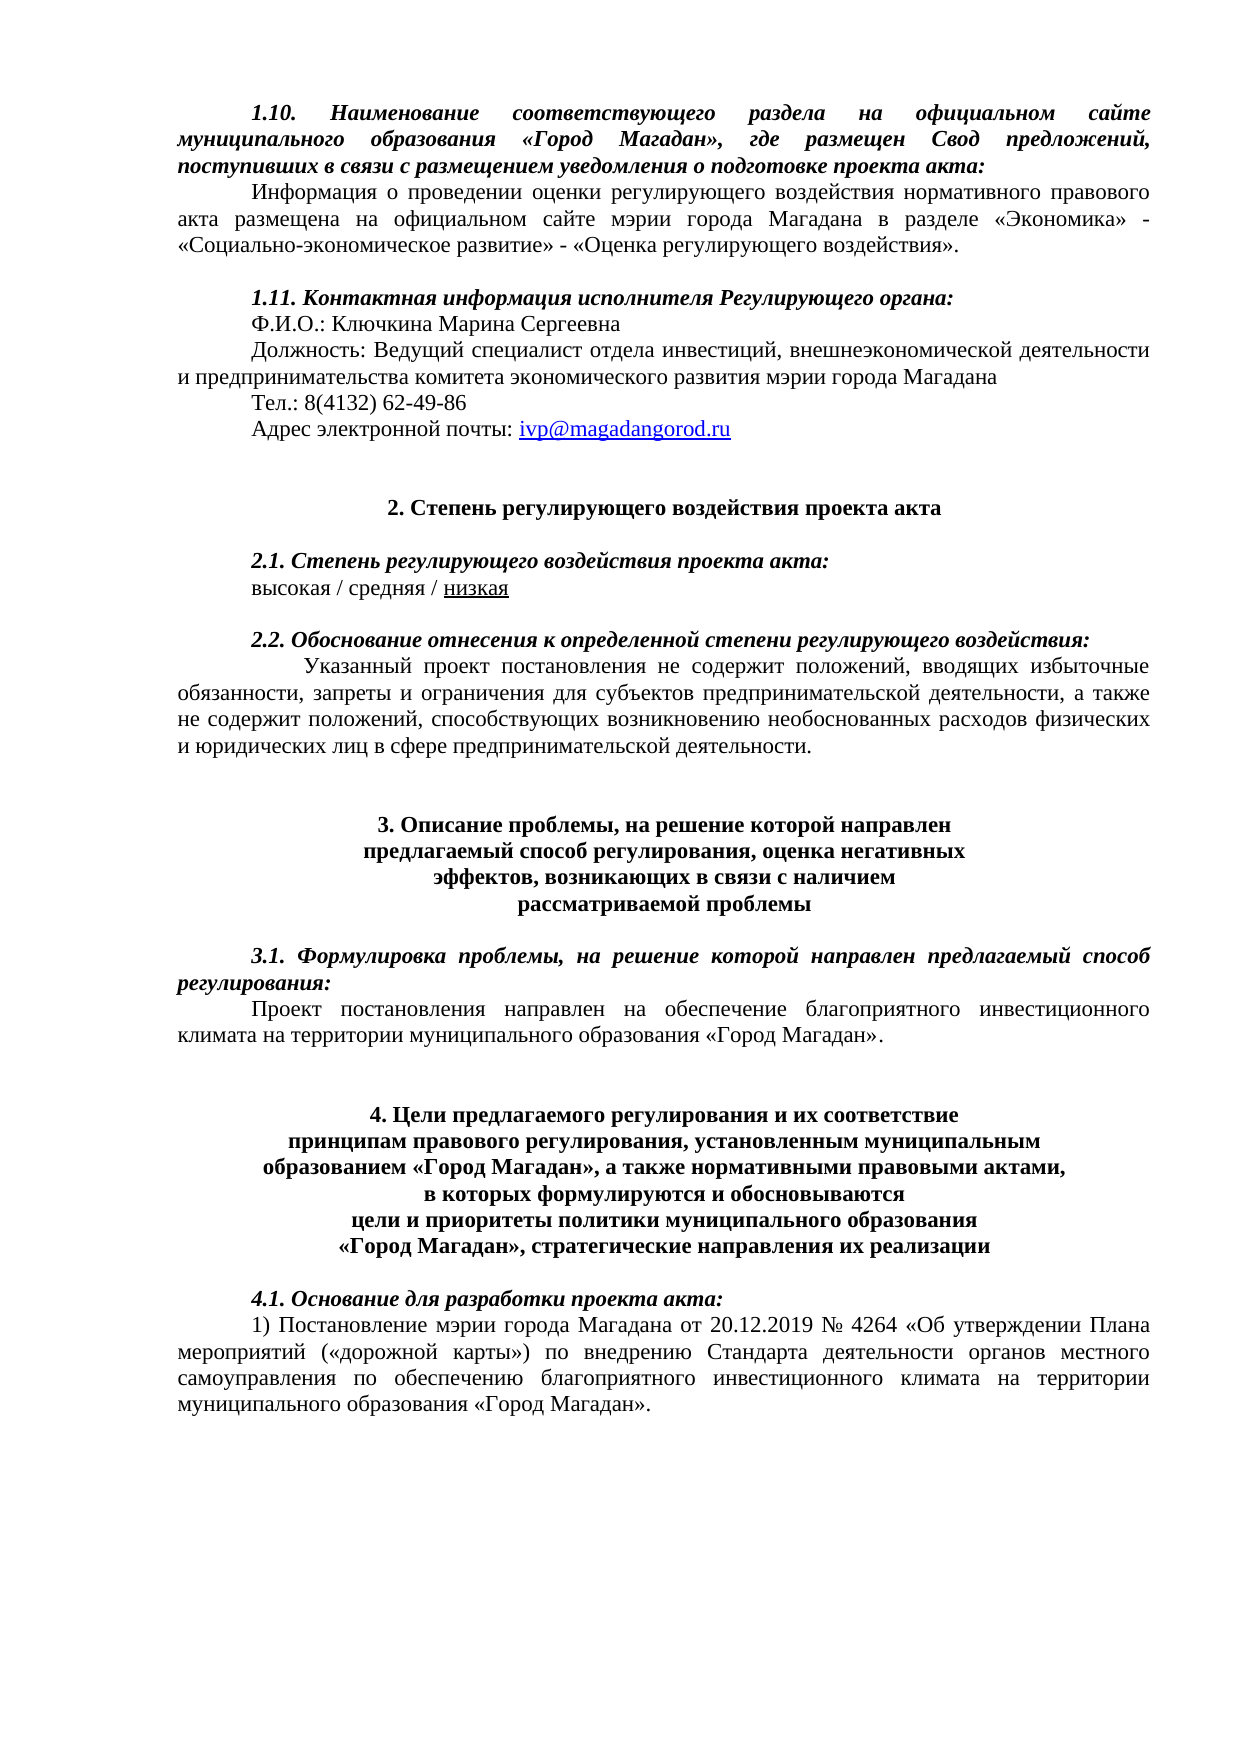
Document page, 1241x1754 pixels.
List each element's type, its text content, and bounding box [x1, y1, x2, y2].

text 2. Степень регулирующего воздействия проекта акта [177, 494, 1152, 521]
text 2.2. Обоснование отнесения к определенной степени регулирующего воздействия: [177, 626, 1152, 653]
text 4.1. Основание для разработки проекта акта: [177, 1285, 1152, 1311]
text Указанный проект постановления не содержит положений, вводящих избыточные обязанности, запреты и ограничения для субъектов предпринимательской деятельности, а также не содержит положений, способствующих возникновению необоснованных расходов физических и юридических лиц в сфере предпринимательской деятельности. [177, 653, 1152, 758]
text 1.11. Контактная информация исполнителя Регулирующего органа: [177, 284, 1152, 310]
text образованием «Город Магадан», а также нормативными правовыми актами, [177, 1153, 1152, 1180]
text 3. Описание проблемы, на решение которой направлен [177, 811, 1152, 837]
text Проект постановления направлен на обеспечение благоприятного инвестиционного климата на территории муниципального образования «Город Магадан». [177, 995, 1152, 1048]
text цели и приоритеты политики муниципального образования [177, 1206, 1152, 1232]
text 3.1. Формулировка проблемы, на решение которой направлен предлагаемый способ регулирования: [177, 942, 1152, 995]
text высокая / средняя / низкая [177, 573, 1152, 600]
text Адрес электронной почты: ivp@magadangorod.ru [177, 415, 1152, 442]
text рассматриваемой проблемы [177, 890, 1152, 916]
text 2.1. Степень регулирующего воздействия проекта акта: [177, 547, 1152, 573]
text принципам правового регулирования, установленным муниципальным [177, 1127, 1152, 1153]
text предлагаемый способ регулирования, оценка негативных [177, 837, 1152, 863]
text Должность: Ведущий специалист отдела инвестиций, внешнеэкономической деятельности и предпринимательства комитета экономического развития мэрии города Магадана [177, 336, 1152, 389]
text 4. Цели предлагаемого регулирования и их соответствие [177, 1101, 1152, 1127]
text в которых формулируются и обосновываются [177, 1180, 1152, 1206]
text Тел.: 8(4132) 62-49-86 [177, 389, 1152, 415]
text Информация о проведении оценки регулирующего воздействия нормативного правового акта размещена на официальном сайте мэрии города Магадана в разделе «Экономика» - «Социально-экономическое развитие» - «Оценка регулирующего воздействия». [177, 178, 1152, 257]
text 1.10. Наименование соответствующего раздела на официальном сайте муниципального образования «Город Магадан», где размещен Свод предложений, поступивших в связи с размещением уведомления о подготовке проекта акта: [177, 99, 1152, 178]
text Ф.И.О.: Ключкина Марина Сергеевна [177, 310, 1152, 336]
text эффектов, возникающих в связи с наличием [177, 863, 1152, 890]
text 1) Постановление мэрии города Магадана от 20.12.2019 № 4264 «Об утверждении Плана мероприятий («дорожной карты») по внедрению Стандарта деятельности органов местного самоуправления по обеспечению благоприятного инвестиционного климата на территории муниципального образования «Город Магадан». [177, 1311, 1152, 1417]
text «Город Магадан», стратегические направления их реализации [177, 1232, 1152, 1259]
